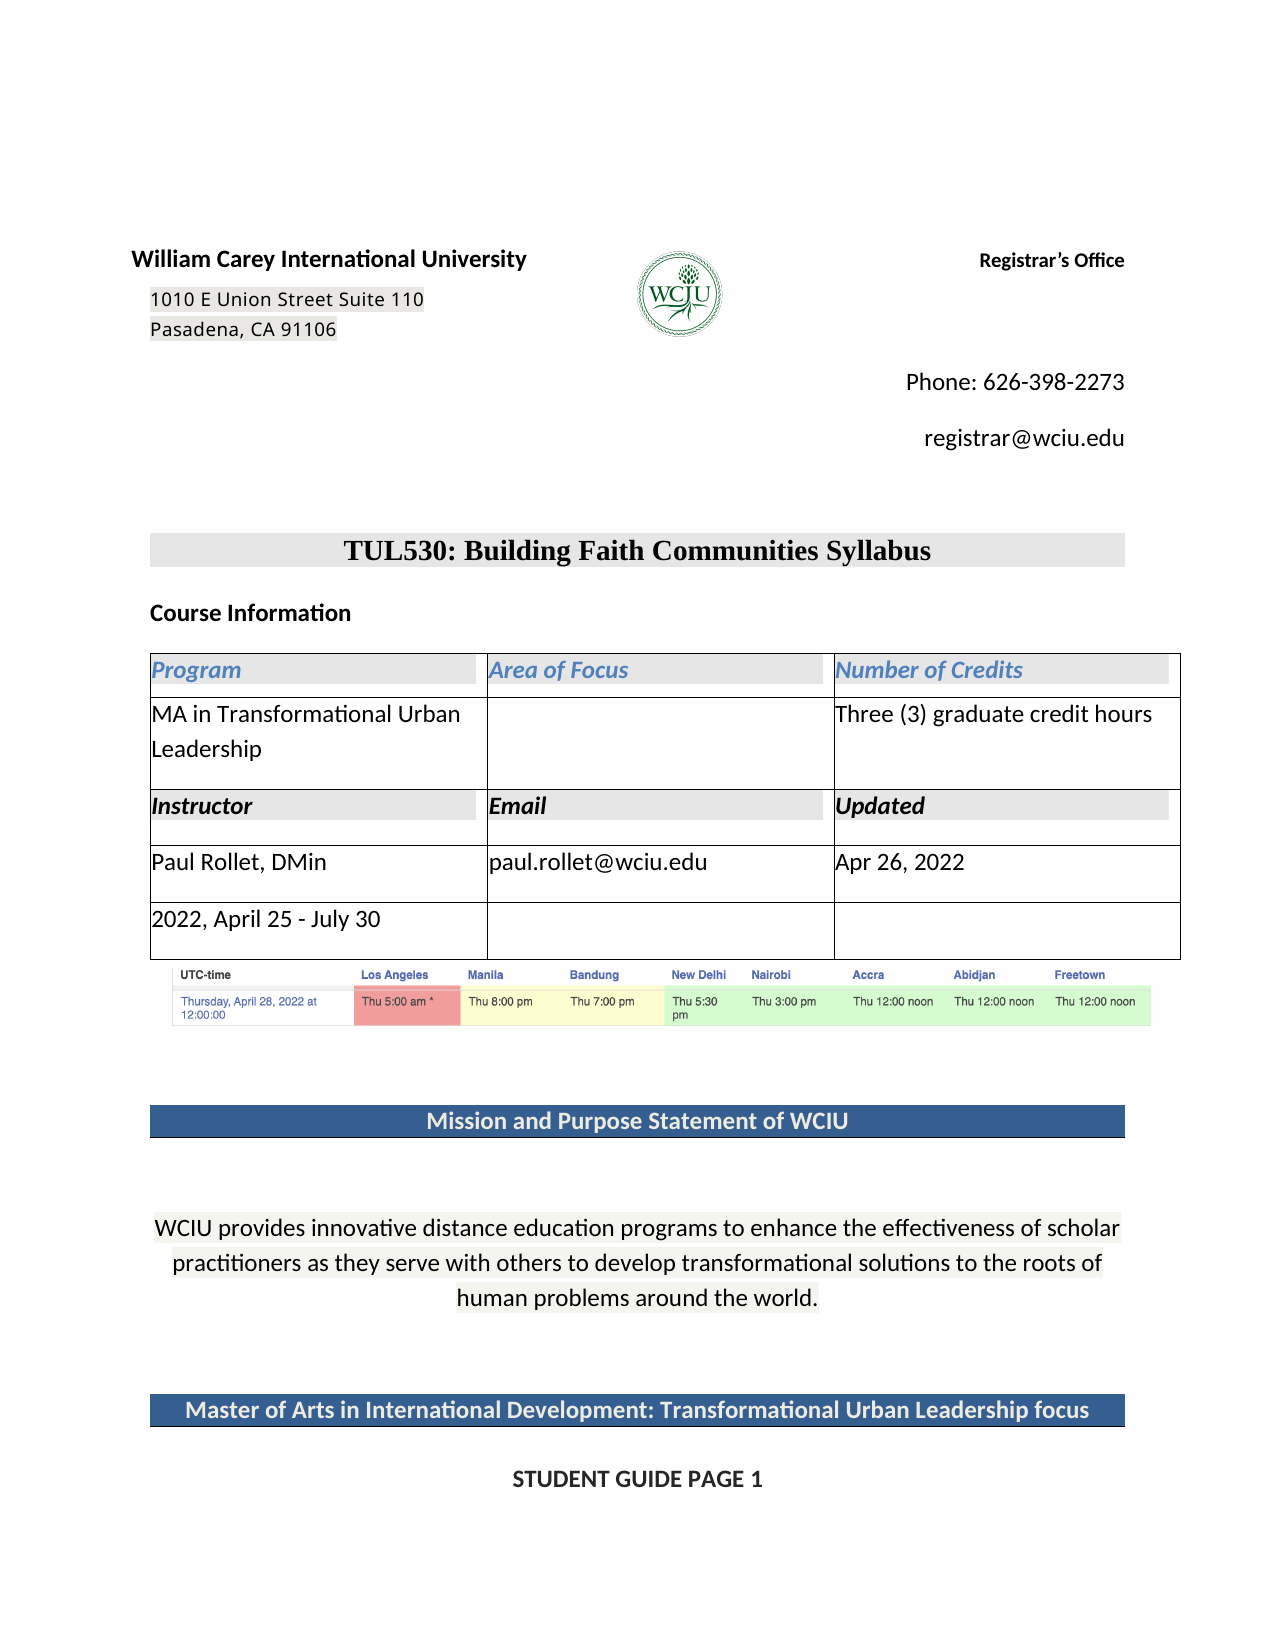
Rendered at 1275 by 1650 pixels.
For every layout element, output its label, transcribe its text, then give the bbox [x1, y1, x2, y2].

subtitle Master of Arts in International Development: Transformational Urban Leadership focus [150, 1394, 1125, 1426]
table_header Area of Focus [488, 654, 834, 697]
table_cell [488, 698, 834, 789]
picture [631, 274, 729, 287]
picture [158, 968, 1171, 1026]
table_header Number of Credits [835, 654, 1180, 697]
table_cell paul.rollet@wciu.edu [488, 846, 834, 902]
table_cell MA in Transformational Urban Leadership [151, 698, 487, 789]
text registrar@wciu.edu [131, 422, 1125, 452]
table_cell Apr 26, 2022 [835, 846, 1180, 902]
table_cell 2022, April 25 - July 30 [151, 903, 487, 959]
table_cell Updated [835, 790, 1180, 845]
table_cell [488, 903, 834, 959]
subtitle TUL530: Building Faith Communities Syllabus [150, 533, 1125, 567]
title William Carey International University Registrar’s Office [131, 243, 1125, 274]
text WCIU provides innovative distance education programs to enhance the effectiveness of scholar practitioners as they serve with others to develop transformational solutions to the roots of human problems around the world. [150, 1212, 1125, 1313]
table_header Program [151, 654, 487, 697]
table_cell Three (3) graduate credit hours [835, 698, 1180, 789]
table_cell Instructor [151, 790, 487, 845]
table_cell [835, 903, 1180, 959]
text Phone: 626-398-2273 [131, 366, 1125, 397]
table_cell Paul Rollet, DMin [151, 846, 487, 902]
subtitle Mission and Purpose Statement of WCIU [150, 1105, 1125, 1137]
text 1010 E Union Street Suite 110 Pasadena, CA 91106 [150, 287, 1125, 341]
subtitle Course Information [150, 597, 1125, 628]
table_cell Email [488, 790, 834, 845]
